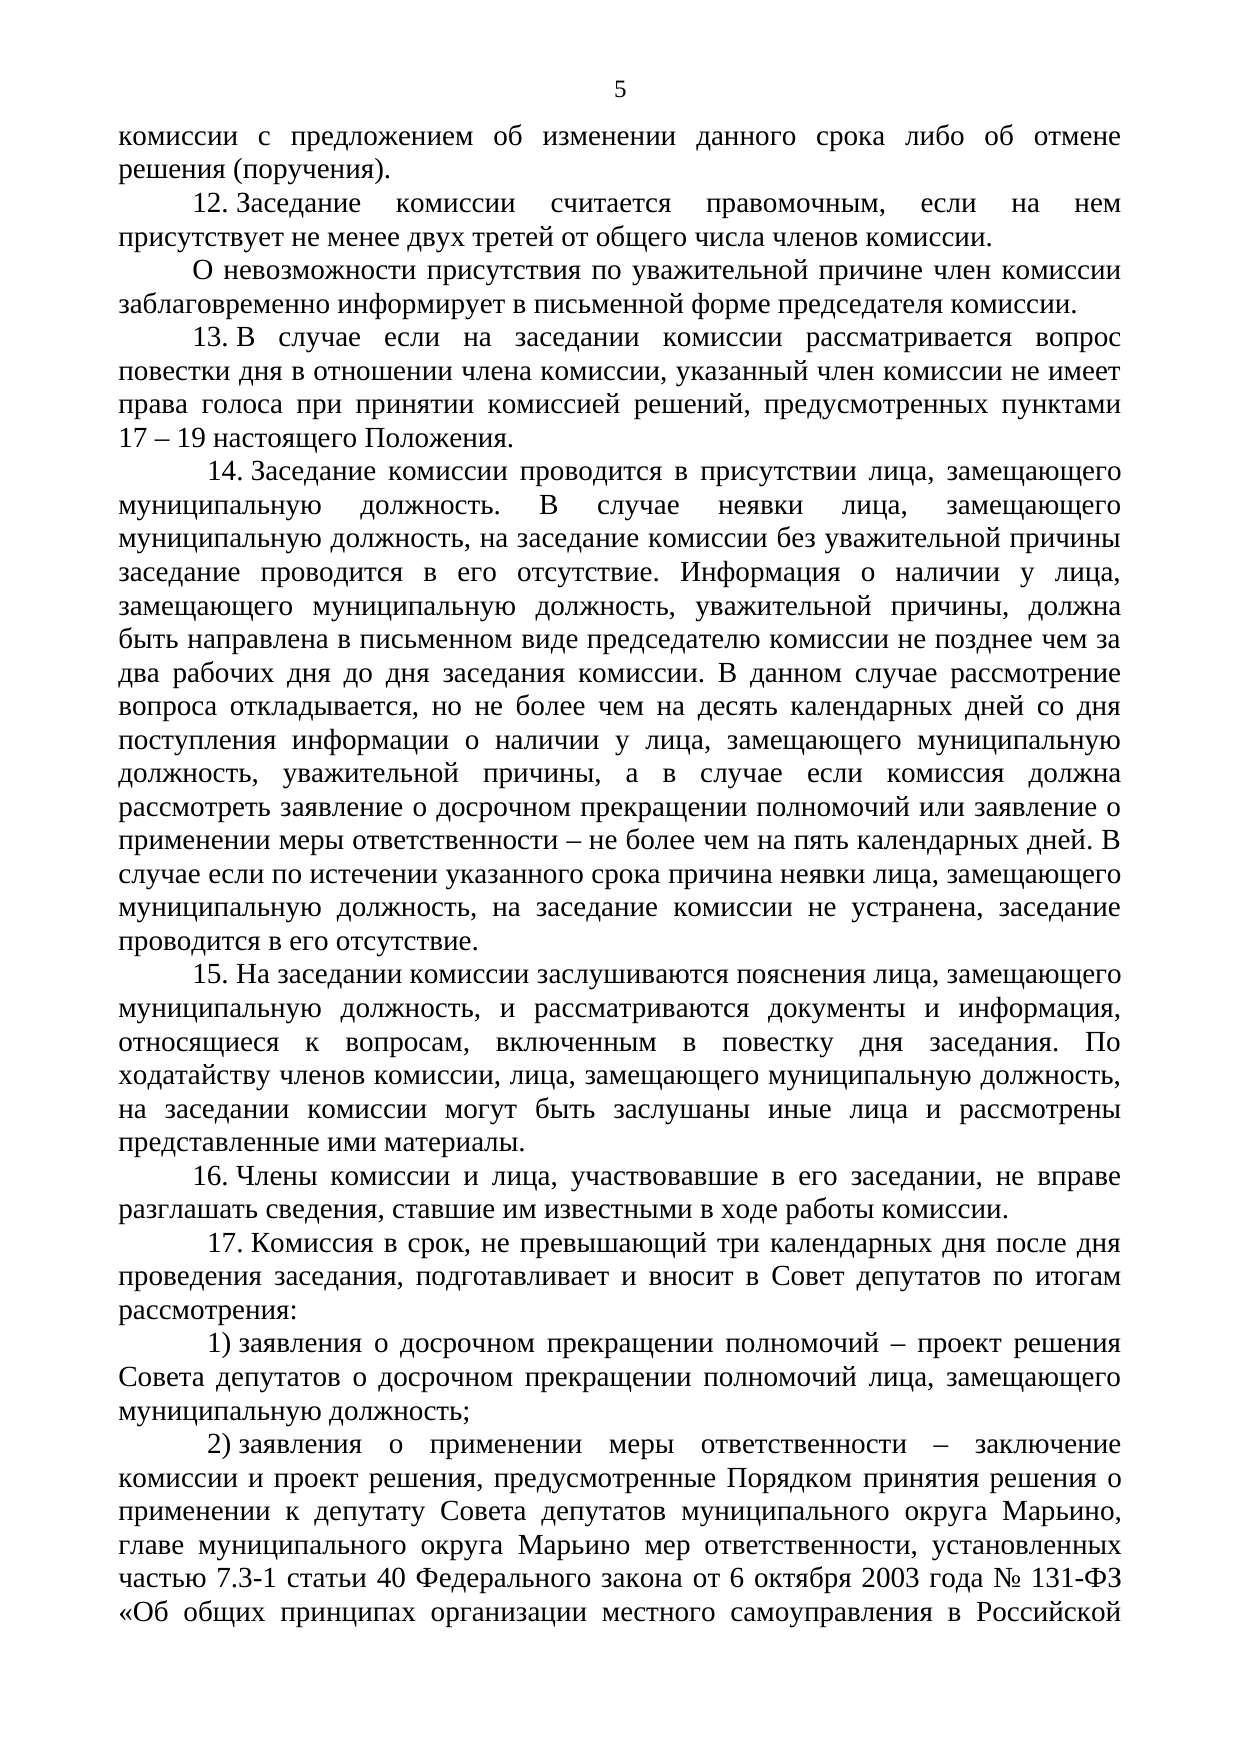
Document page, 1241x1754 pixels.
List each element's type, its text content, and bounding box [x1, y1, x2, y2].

text 1) заявления о досрочном прекращении полномочий – проект решения Совета депутатов о досрочном прекращении полномочий лица, замещающего муниципальную должность; [118, 1326, 1122, 1426]
text 16. Члены комиссии и лица, участвовавшие в его заседании, не вправе разглашать сведения, ставшие им известными в ходе работы комиссии. [118, 1158, 1122, 1225]
text 12. Заседание комиссии считается правомочным, если на нем присутствует не менее двух третей от общего числа членов комиссии. [118, 185, 1122, 252]
text О невозможности присутствия по уважительной причине член комиссии заблаговременно информирует в письменной форме председателя комиссии. [118, 252, 1122, 319]
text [118, 1426, 1122, 1627]
text 17. Комиссия в срок, не превышающий три календарных дня после дня проведения заседания, подготавливает и вносит в Совет депутатов по итогам рассмотрения: [118, 1225, 1122, 1326]
text 14. Заседание комиссии проводится в присутствии лица, замещающего муниципальную должность. В случае неявки лица, замещающего муниципальную должность, на заседание комиссии без уважительной причины заседание проводится в его отсутствие. Информация о наличии у лица, замещающего муниципальную должность, уважительной причины, должна быть направлена в письменном виде председателю комиссии не позднее чем за два рабочих дня до дня заседания комиссии. В данном случае рассмотрение вопроса откладывается, но не более чем на десять календарных дней со дня поступления информации о наличии у лица, замещающего муниципальную должность, уважительной причины, а в случае если комиссия должна рассмотреть заявление о досрочном прекращении полномочий или заявление о применении меры ответственности – не более чем на пять календарных дней. В случае если по истечении указанного срока причина неявки лица, замещающего муниципальную должность, на заседание комиссии не устранена, заседание проводится в его отсутствие. [118, 453, 1122, 957]
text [118, 118, 1122, 185]
text 15. На заседании комиссии заслушиваются пояснения лица, замещающего муниципальную должность, и рассматриваются документы и информация, относящиеся к вопросам, включенным в повестку дня заседания. По ходатайству членов комиссии, лица, замещающего муниципальную должность, на заседании комиссии могут быть заслушаны иные лица и рассмотрены представленные ими материалы. [118, 957, 1122, 1158]
text 13. В случае если на заседании комиссии рассматривается вопрос повестки дня в отношении члена комиссии, указанный член комиссии не имеет права голоса при принятии комиссией решений, предусмотренных пунктами 17 – 19 настоящего Положения. [118, 319, 1122, 453]
